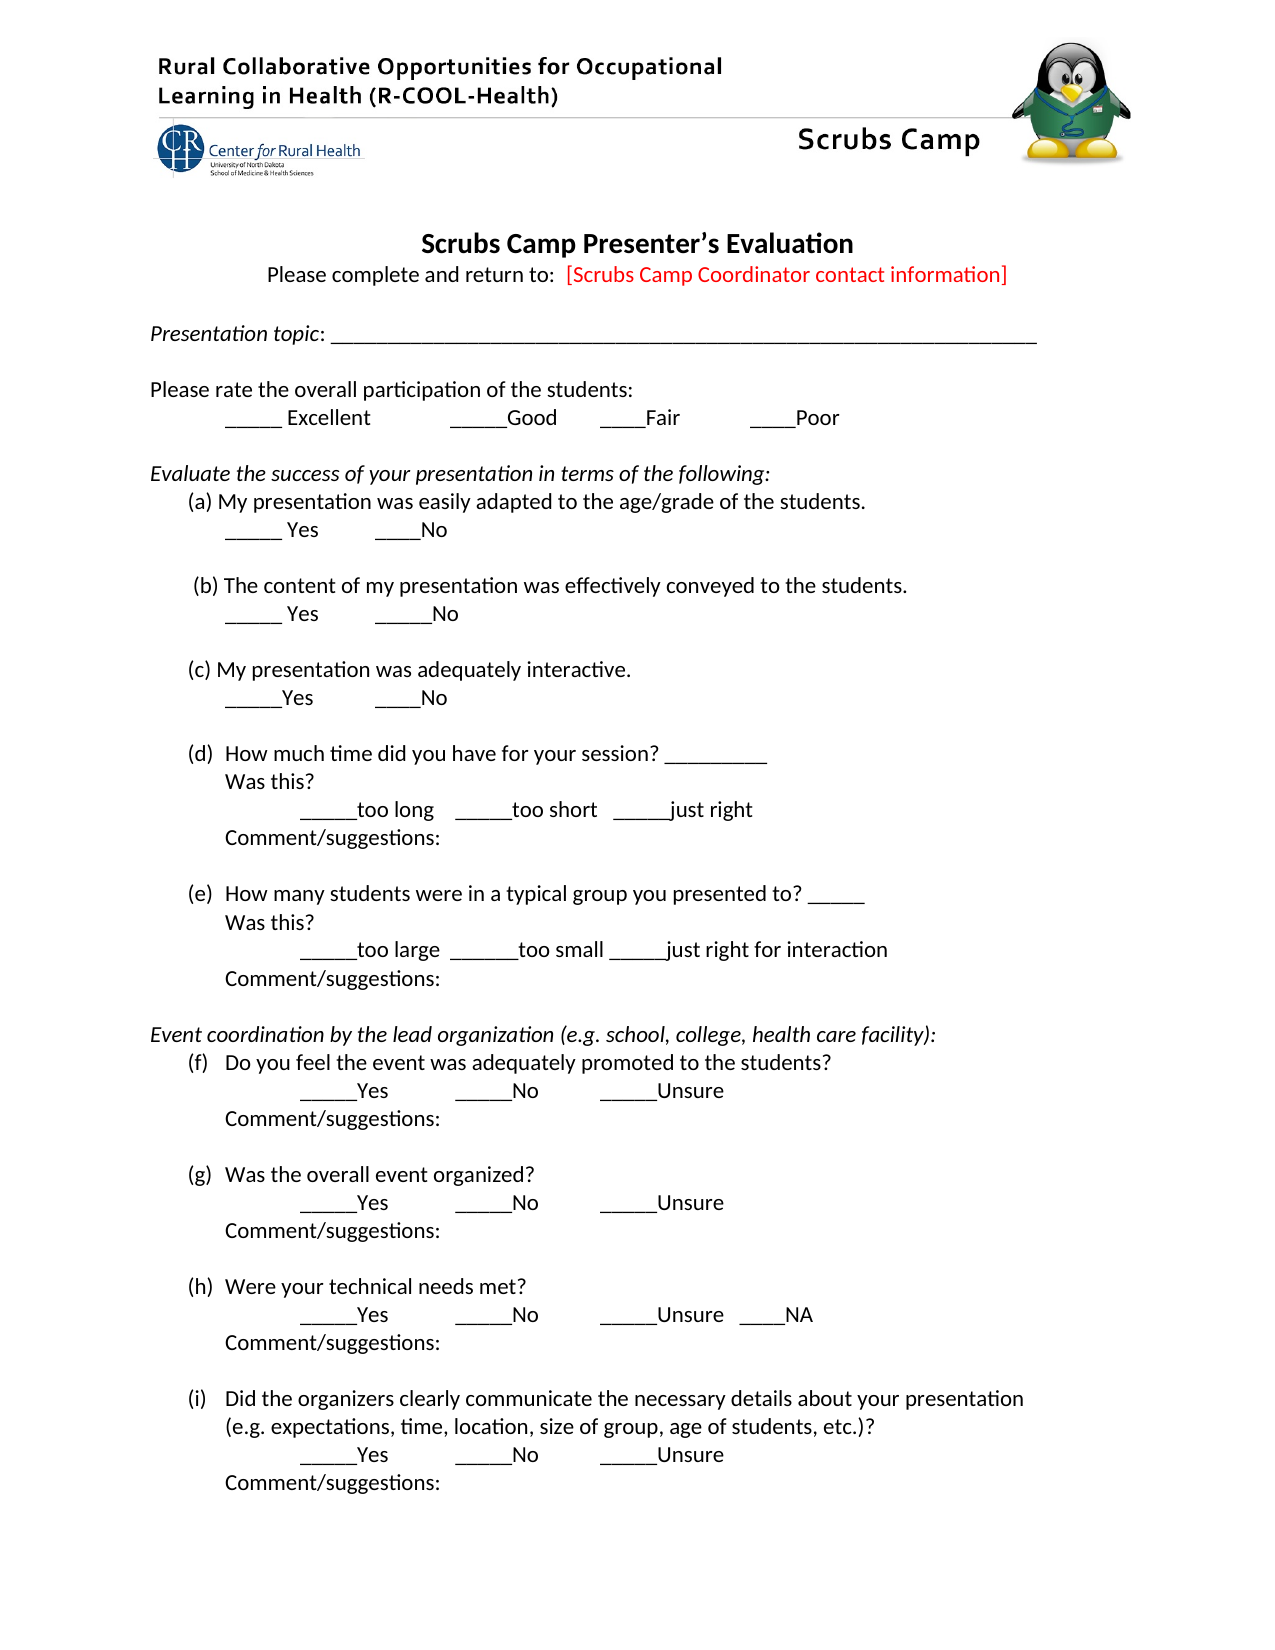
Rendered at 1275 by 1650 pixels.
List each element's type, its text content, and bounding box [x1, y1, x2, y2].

list Was the overall event organized? [187, 1160, 1125, 1188]
text Evaluate the success of your presentation in terms of the following: [150, 459, 1125, 487]
text _____ Excellent _____Good ____Fair ____Poor [150, 403, 1125, 431]
text _____ Yes _____No [150, 599, 1125, 655]
text Please complete and return to: [Scrubs Camp Coordinator contact information] [150, 261, 1125, 289]
text _____Yes _____No _____Unsure [225, 1188, 1125, 1216]
text _____ Yes ____No [150, 515, 1125, 543]
text _____Yes _____No _____Unsure [225, 1440, 1125, 1468]
text (c) My presentation was adequately interactive. [150, 655, 1125, 683]
text Comment/suggestions: [150, 964, 1125, 992]
text _____Yes _____No _____Unsure ____NA [225, 1300, 1125, 1328]
list Do you feel the event was adequately promoted to the students? [187, 1048, 1125, 1076]
text Please rate the overall participation of the students: [150, 375, 1125, 403]
text _____too long _____too short _____just right [225, 796, 1125, 823]
text (b) The content of my presentation was effectively conveyed to the students. [150, 571, 1125, 599]
text Presentation topic: ______________________________________________________________ [150, 319, 1125, 347]
text Comment/suggestions: [225, 823, 1125, 879]
text Comment/suggestions: [225, 1468, 1125, 1524]
list How many students were in a typical group you presented to? _____ Was this? _____too large ______too small _____just right for interaction [187, 879, 1125, 964]
list Did the organizers clearly communicate the necessary details about your presentation (e.g. expectations, time, location, size of group, age of students, etc.)? [187, 1384, 1125, 1440]
text Comment/suggestions: [225, 1216, 1125, 1272]
text Event coordination by the lead organization (e.g. school, college, health care facility): [150, 1020, 1125, 1048]
text Comment/suggestions: [225, 1104, 1125, 1132]
list How much time did you have for your session? _________ Was this? [187, 739, 1125, 796]
text Comment/suggestions: [225, 1328, 1125, 1384]
text (a) My presentation was easily adapted to the age/grade of the students. [150, 487, 1125, 515]
list Were your technical needs met? [187, 1272, 1125, 1300]
text _____Yes _____No _____Unsure [225, 1076, 1125, 1104]
text Scrubs Camp Presenter’s Evaluation [150, 225, 1125, 261]
picture [150, 37, 1135, 179]
text _____Yes ____No [150, 683, 1125, 739]
